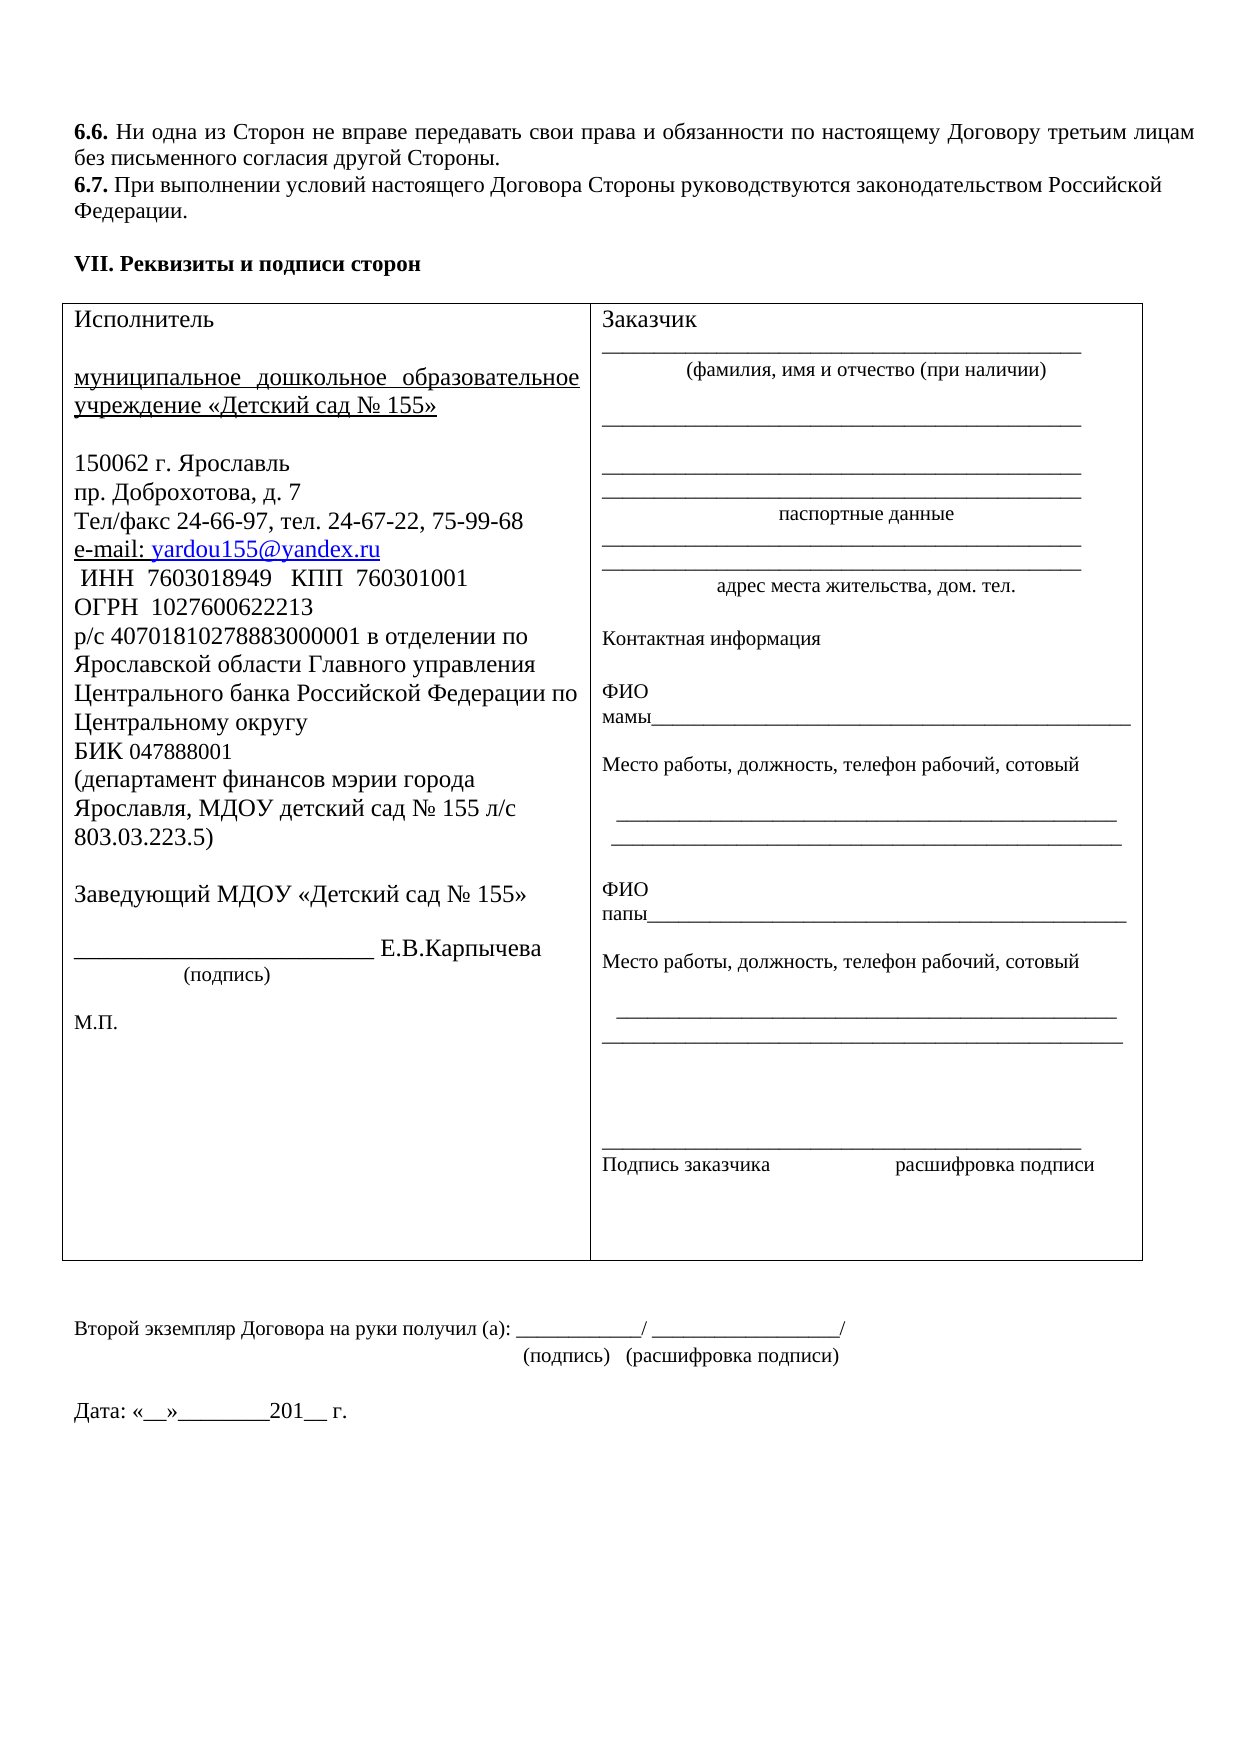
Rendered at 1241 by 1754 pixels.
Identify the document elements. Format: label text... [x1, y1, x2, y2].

table_header Заказчик ______________________________________________ (фамилия, имя и отчество (при наличии) ______________________________________________ ______________________________________________ ______________________________________________ паспортные данные ______________________________________________ ______________________________________________ адрес места жительства, дом. тел. Контактная информация ФИО мамы______________________________________________ Место работы, должность, телефон рабочий, сотовый ________________________________________________ _________________________________________________ ФИО папы______________________________________________ Место работы, должность, телефон рабочий, сотовый ________________________________________________ __________________________________________________ ______________________________________________ Подпись заказчика расшифровка подписи [591, 304, 1142, 1260]
text 6.7. При выполнении условий настоящего Договора Стороны руководствуются законодательством Российской Федерации. [74, 171, 1196, 223]
table_header Исполнитель муниципальное дошкольное образовательное учреждение «Детский сад № 155» 150062 г. Ярославль пр. Доброхотова, д. 7 Тел/факс 24-66-97, тел. 24-67-22, 75-99-68 e-mail: yardou155@yandex.ru ИНН 7603018949 КПП 760301001 ОГРН 1027600622213 р/с 40701810278883000001 в отделении по Ярославской области Главного управления Центрального банка Российской Федерации по Центральному округу БИК 047888001 (департамент финансов мэрии города Ярославля, МДОУ детский сад № 155 л/с 803.03.223.5) Заведующий МДОУ «Детский сад № 155» ________________________ Е.В.Карпычева (подпись) М.П. [63, 304, 590, 1260]
text VII. Реквизиты и подписи сторон [74, 250, 1196, 276]
text 6.6. Ни одна из Сторон не вправе передавать свои права и обязанности по настоящему Договору третьим лицам без письменного согласия другой Стороны. [74, 118, 1196, 171]
list (подпись) (расшифровка подписи) [111, 1343, 1196, 1367]
list Второй экземпляр Договора на руки получил (а): ____________/ __________________/ [74, 1316, 1196, 1340]
list Дата: «__»________201__ г. [74, 1397, 1196, 1424]
